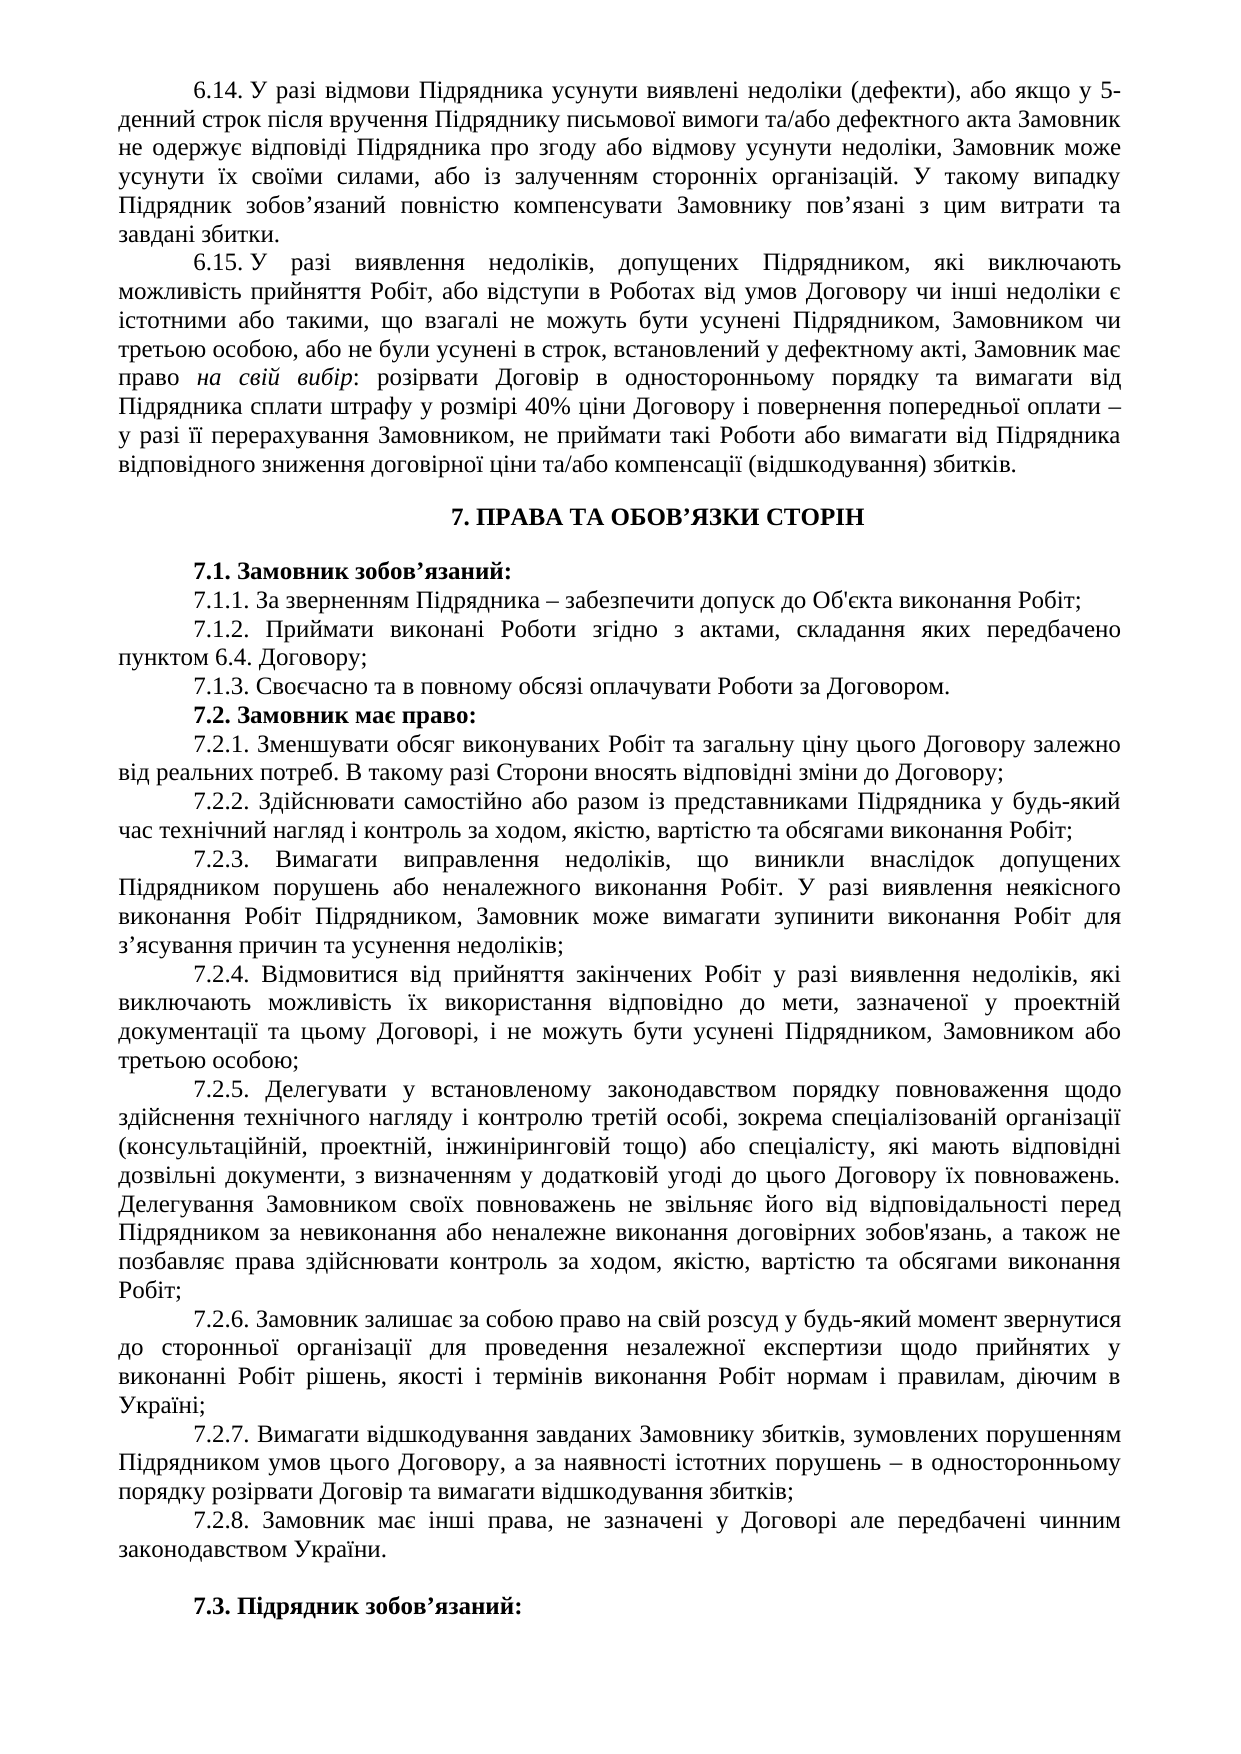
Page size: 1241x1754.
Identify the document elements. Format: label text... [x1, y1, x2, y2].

text 7.1.2. Приймати виконані Роботи згідно з актами, складання яких передбачено пунктом 6.4. Договору; [118, 614, 1122, 671]
text 7.1.1. За зверненням Підрядника – забезпечити допуск до Об'єкта виконання Робіт; [118, 585, 1122, 614]
text 7.2.2. Здійснювати самостійно або разом із представниками Підрядника у будь-який час технічний нагляд і контроль за ходом, якістю, вартістю та обсягами виконання Робіт; [118, 786, 1122, 844]
text 7.2.7. Вимагати відшкодування завданих Замовнику збитків, зумовлених порушенням Підрядником умов цього Договору, а за наявності істотних порушень – в односторонньому порядку розірвати Договір та вимагати відшкодування збитків; [118, 1419, 1122, 1505]
text 7.2.1. Зменшувати обсяг виконуваних Робіт та загальну ціну цього Договору залежно від реальних потреб. В такому разі Сторони вносять відповідні зміни до Договору; [118, 729, 1122, 786]
text 7. ПРАВА ТА ОБОВ’ЯЗКИ СТОРІН [118, 502, 1122, 531]
text 7.2.3. Вимагати виправлення недоліків, що виникли внаслідок допущених Підрядником порушень або неналежного виконання Робіт. У разі виявлення неякісного виконання Робіт Підрядником, Замовник може вимагати зупинити виконання Робіт для з’ясування причин та усунення недоліків; [118, 844, 1122, 959]
text 6.14. У разі відмови Підрядника усунути виявлені недоліки (дефекти), або якщо у 5-денний строк після вручення Підряднику письмової вимоги та/або дефектного акта Замовник не одержує відповіді Підрядника про згоду або відмову усунути недоліки, Замовник може усунути їх своїми силами, або із залученням сторонніх організацій. У такому випадку Підрядник зобов’язаний повністю компенсувати Замовнику пов’язані з цим витрати та завдані збитки. [118, 75, 1122, 247]
text 7.2.4. Відмовитися від прийняття закінчених Робіт у разі виявлення недоліків, які виключають можливість їх використання відповідно до мети, зазначеної у проектній документації та цьому Договорі, і не можуть бути усунені Підрядником, Замовником або третьою особою; [118, 959, 1122, 1074]
text 7.2.8. Замовник має інші права, не зазначені у Договорі але передбачені чинним законодавством України. [118, 1505, 1122, 1562]
text 7.1. Замовник зобов’язаний: [118, 556, 1122, 585]
text 7.1.3. Своєчасно та в повному обсязі оплачувати Роботи за Договором. [118, 671, 1122, 700]
text 7.2. Замовник має право: [118, 700, 1122, 729]
text 7.2.6. Замовник залишає за собою право на свій розсуд у будь-який момент звернутися до сторонньої організації для проведення незалежної експертизи щодо прийнятих у виконанні Робіт рішень, якості і термінів виконання Робіт нормам і правилам, діючим в Україні; [118, 1304, 1122, 1419]
text 7.2.5. Делегувати у встановленому законодавством порядку повноваження щодо здійснення технічного нагляду і контролю третій особі, зокрема спеціалізованій організації (консультаційній, проектній, інжиніринговій тощо) або спеціалісту, які мають відповідні дозвільні документи, з визначенням у додатковій угоді до цього Договору їх повноважень. Делегування Замовником своїх повноважень не звільняє його від відповідальності перед Підрядником за невиконання або неналежне виконання договірних зобов'язань, а також не позбавляє права здійснювати контроль за ходом, якістю, вартістю та обсягами виконання Робіт; [118, 1074, 1122, 1304]
text 7.3. Підрядник зобов’язаний: [118, 1591, 1122, 1620]
text 6.15. У разі виявлення недоліків, допущених Підрядником, які виключають можливість прийняття Робіт, або відступи в Роботах від умов Договору чи інші недоліки є істотними або такими, що взагалі не можуть бути усунені Підрядником, Замовником чи третьою особою, або не були усунені в строк, встановлений у дефектному акті, Замовник має право на свій вибір: розірвати Договір в односторонньому порядку та вимагати від Підрядника сплати штрафу у розмірі 40% ціни Договору і повернення попередньої оплати – у разі її перерахування Замовником, не приймати такі Роботи або вимагати від Підрядника відповідного зниження договірної ціни та/або компенсації (відшкодування) збитків. [118, 247, 1122, 477]
